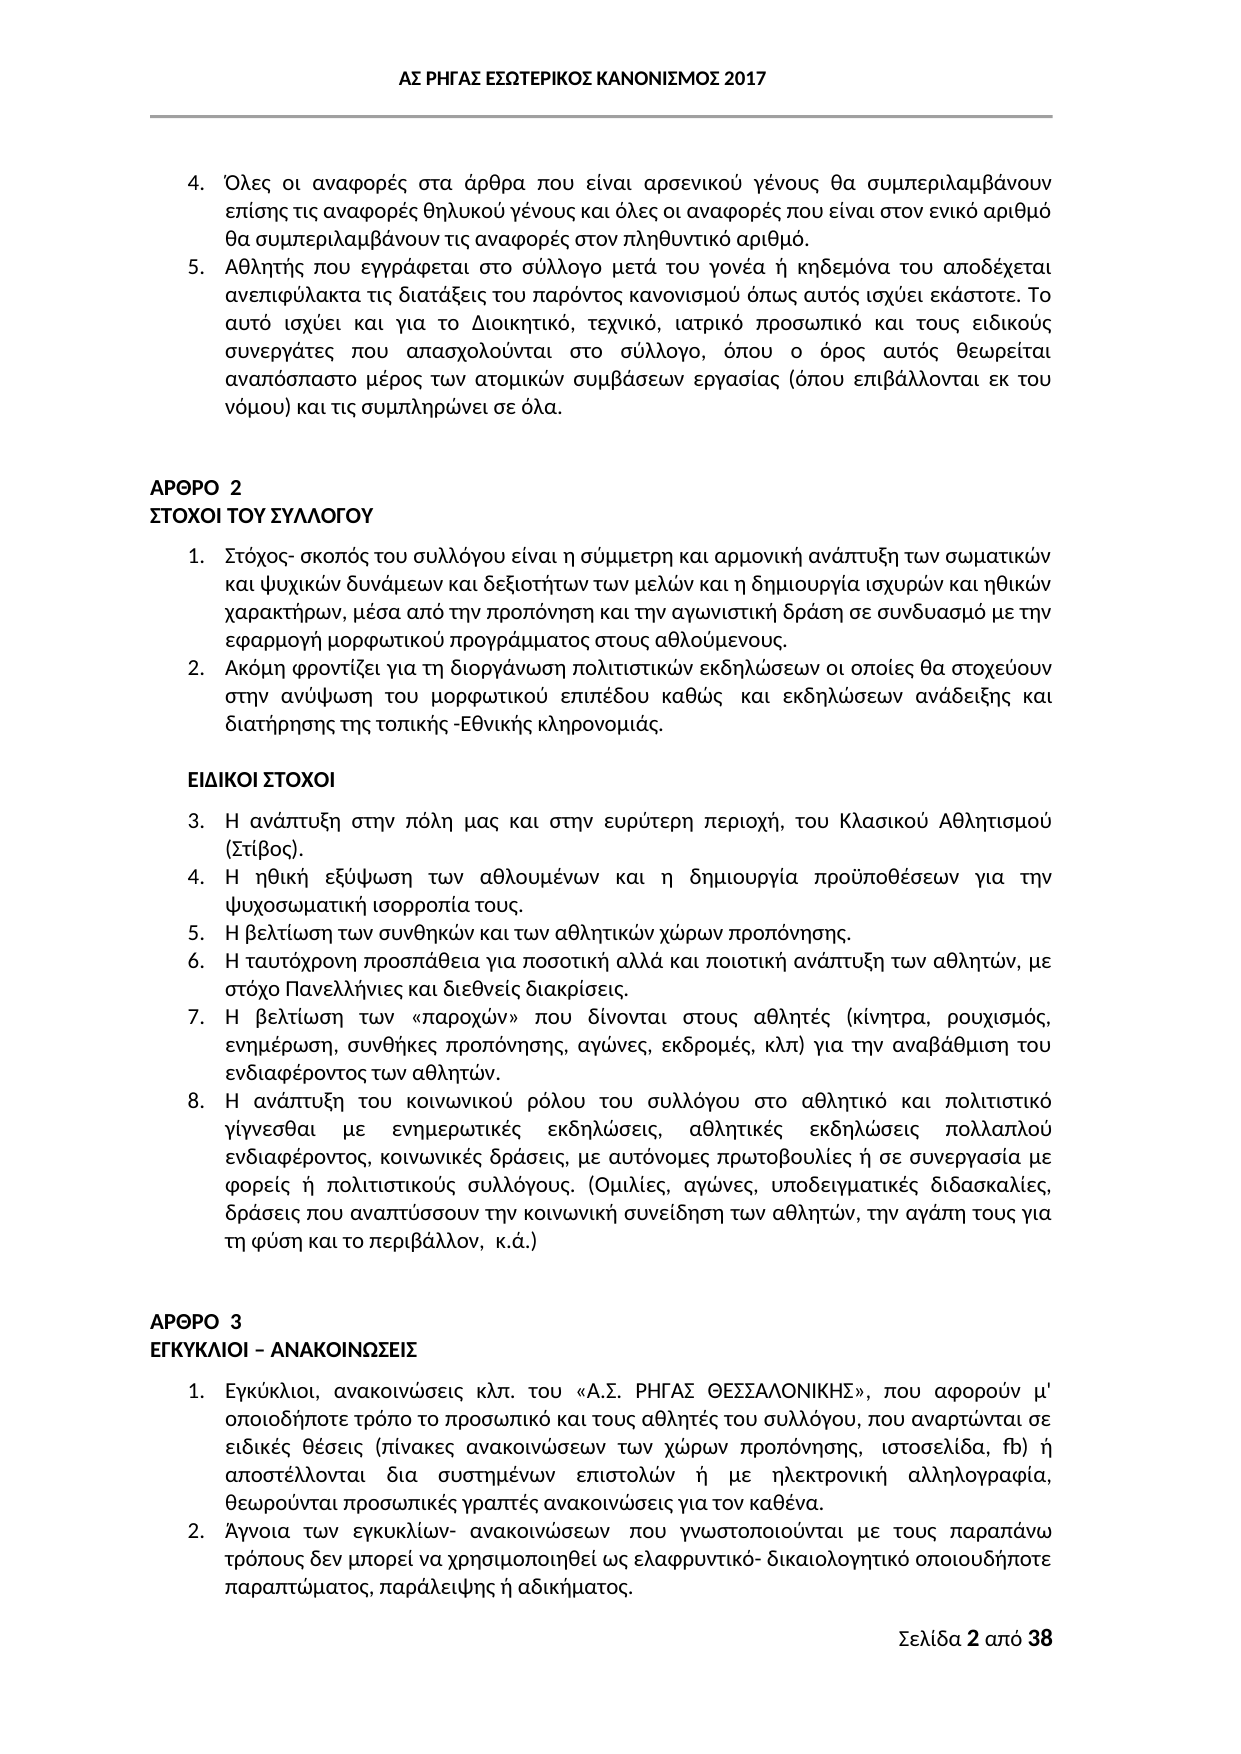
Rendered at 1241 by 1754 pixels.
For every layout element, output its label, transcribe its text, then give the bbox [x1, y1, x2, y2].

text ΑΡΘΡΟ 2 [150, 473, 1053, 501]
text ΣΤΟΧΟΙ ΤΟΥ ΣΥΛΛΟΓΟΥ [150, 501, 1053, 529]
list Ακόμη φροντίζει για τη διοργάνωση πολιτιστικών εκδηλώσεων οι οποίες θα στοχεύουν στην ανύψωση του μορφωτικού επιπέδου καθώς και εκδηλώσεων ανάδειξης και διατήρησης της τοπικής -Εθνικής κληρονομιάς. [187, 653, 1053, 738]
list Εγκύκλιοι, ανακοινώσεις κλπ. του «Α.Σ. ΡΗΓΑΣ ΘΕΣΣΑΛΟΝΙΚΗΣ», που αφορούν μ' οποιοδήποτε τρόπο το προσωπικό και τους αθλητές του συλλόγου, που αναρτώνται σε ειδικές θέσεις (πίνακες ανακοινώσεων των χώρων προπόνησης, ιστοσελίδα, fb) ή αποστέλλονται δια συστημένων επιστολών ή με ηλεκτρονική αλληλογραφία, θεωρούνται προσωπικές γραπτές ανακοινώσεις για τον καθένα. [187, 1376, 1053, 1516]
list Στόχος- σκοπός του συλλόγου είναι η σύμμετρη και αρμονική ανάπτυξη των σωματικών και ψυχικών δυνάμεων και δεξιοτήτων των μελών και η δημιουργία ισχυρών και ηθικών χαρακτήρων, μέσα από την προπόνηση και την αγωνιστική δράση σε συνδυασμό με την εφαρμογή μορφωτικού προγράμματος στους αθλούμενους. [187, 541, 1053, 653]
text ΑΡΘΡΟ 3 [150, 1307, 1053, 1336]
list Η βελτίωση των «παροχών» που δίνονται στους αθλητές (κίνητρα, ρουχισμός, ενημέρωση, συνθήκες προπόνησης, αγώνες, εκδρομές, κλπ) για την αναβάθμιση του ενδιαφέροντος των αθλητών. [187, 1002, 1053, 1086]
text ΕΙΔΙΚΟΙ ΣΤΟΧΟΙ [187, 766, 1053, 794]
list Όλες οι αναφορές στα άρθρα που είναι αρσενικού γένους θα συμπεριλαμβάνουν επίσης τις αναφορές θηλυκού γένους και όλες οι αναφορές που είναι στον ενικό αριθμό θα συμπεριλαμβάνουν τις αναφορές στον πληθυντικό αριθμό. [187, 168, 1053, 252]
text ΕΓΚΥΚΛΙΟΙ – ΑΝΑΚΟΙΝΩΣΕΙΣ [150, 1336, 1053, 1363]
list Η ανάπτυξη του κοινωνικού ρόλου του συλλόγου στο αθλητικό και πολιτιστικό γίγνεσθαι με ενημερωτικές εκδηλώσεις, αθλητικές εκδηλώσεις πολλαπλού ενδιαφέροντος, κοινωνικές δράσεις, με αυτόνομες πρωτοβουλίες ή σε συνεργασία με φορείς ή πολιτιστικούς συλλόγους. (Ομιλίες, αγώνες, υποδειγματικές διδασκαλίες, δράσεις που αναπτύσσουν την κοινωνική συνείδηση των αθλητών, την αγάπη τους για τη φύση και το περιβάλλον, κ.ά.) [187, 1086, 1053, 1254]
list Η βελτίωση των συνθηκών και των αθλητικών χώρων προπόνησης. [187, 918, 1053, 946]
list Η ανάπτυξη στην πόλη μας και στην ευρύτερη περιοχή, του Κλασικού Αθλητισμού (Στίβος). [187, 806, 1053, 862]
list Η ηθική εξύψωση των αθλουμένων και η δημιουργία προϋποθέσεων για την ψυχοσωματική ισορροπία τους. [187, 862, 1053, 918]
list Η ταυτόχρονη προσπάθεια για ποσοτική αλλά και ποιοτική ανάπτυξη των αθλητών, με στόχο Πανελλήνιες και διεθνείς διακρίσεις. [187, 946, 1053, 1002]
list Αθλητής που εγγράφεται στο σύλλογο μετά του γονέα ή κηδεμόνα του αποδέχεται ανεπιφύλακτα τις διατάξεις του παρόντος κανονισμού όπως αυτός ισχύει εκάστοτε. Το αυτό ισχύει και για το Διοικητικό, τεχνικό, ιατρικό προσωπικό και τους ειδικούς συνεργάτες που απασχολούνται στο σύλλογο, όπου ο όρος αυτός θεωρείται αναπόσπαστο μέρος των ατομικών συμβάσεων εργασίας (όπου επιβάλλονται εκ του νόμου) και τις συμπληρώνει σε όλα. [187, 252, 1053, 420]
list Άγνοια των εγκυκλίων- ανακοινώσεων που γνωστοποιούνται με τους παραπάνω τρόπους δεν μπορεί να χρησιμοποιηθεί ως ελαφρυντικό- δικαιολογητικό οποιουδήποτε παραπτώματος, παράλειψης ή αδικήματος. [187, 1516, 1053, 1600]
